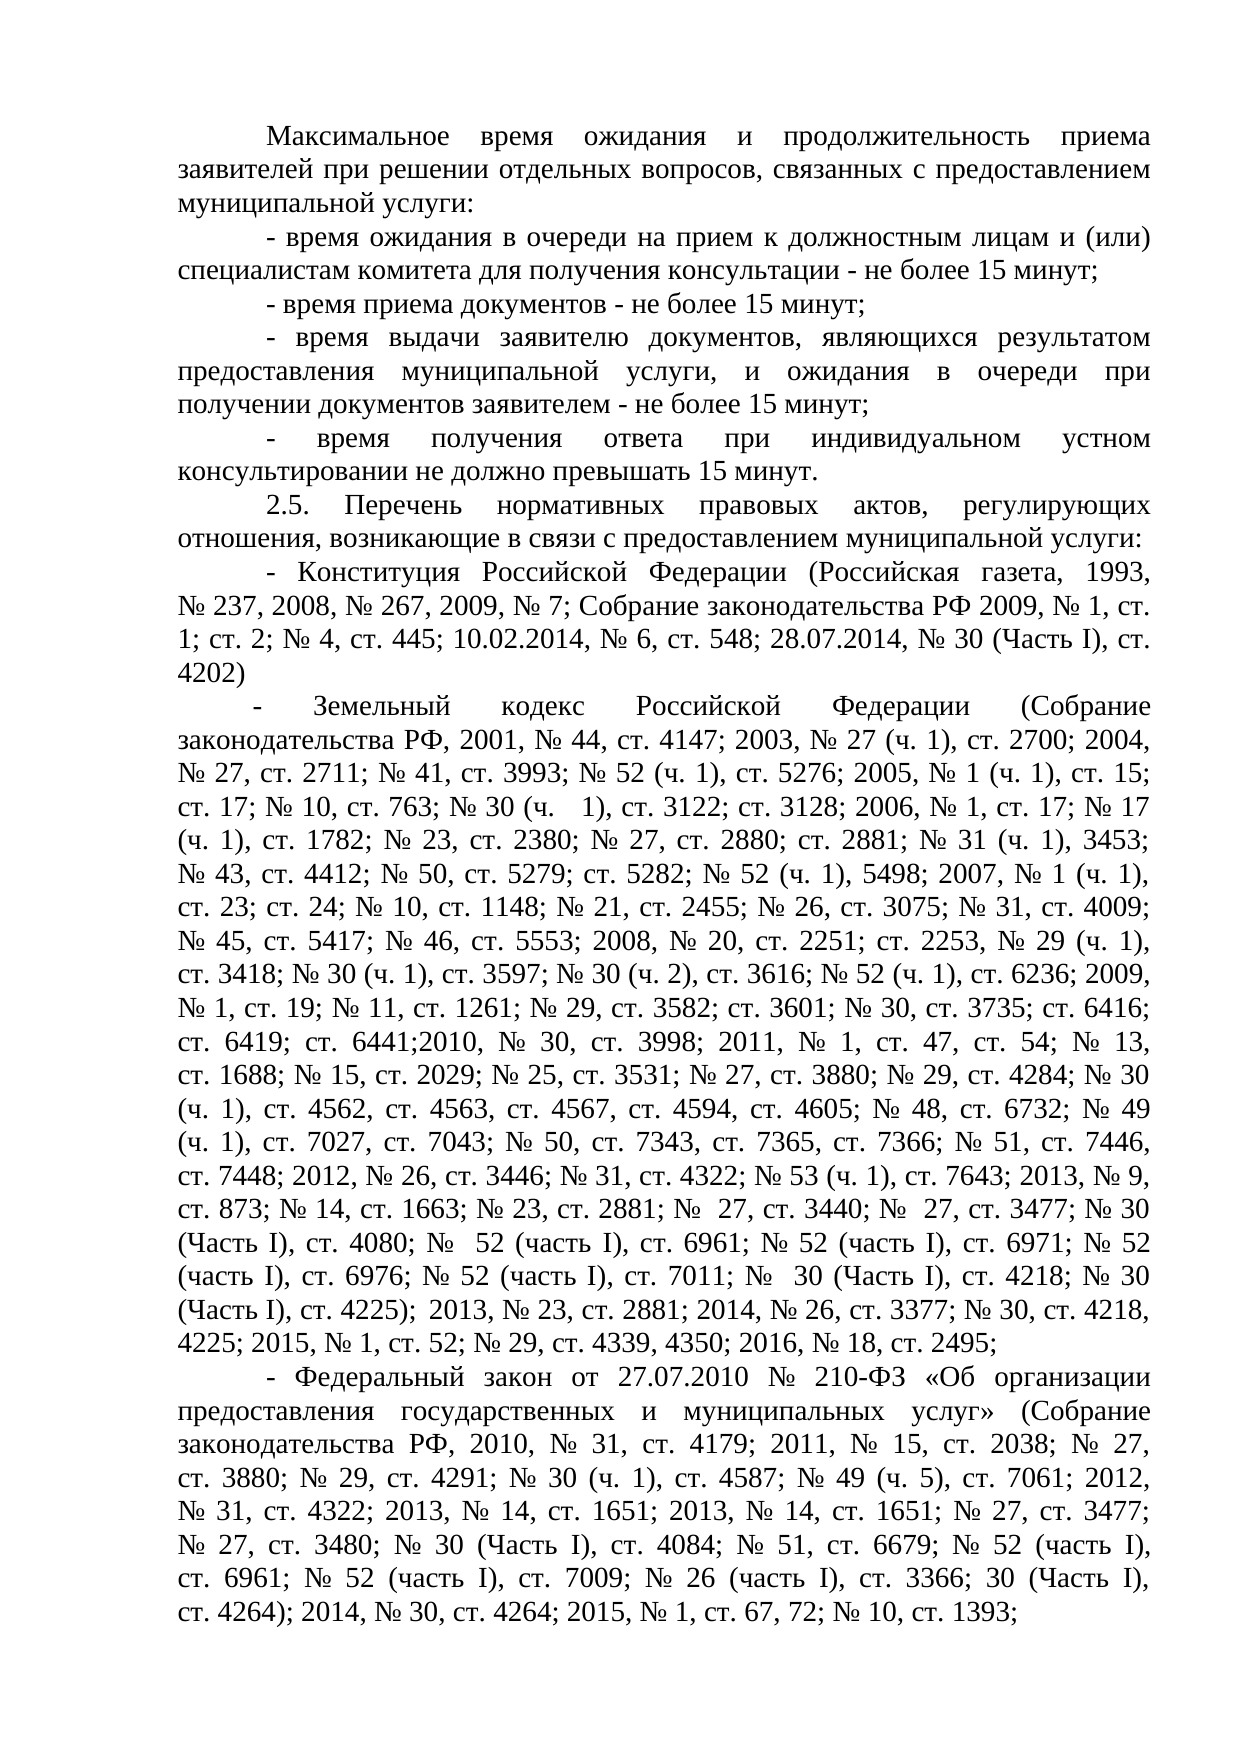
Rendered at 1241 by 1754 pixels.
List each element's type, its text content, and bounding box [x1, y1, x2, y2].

text Максимальное время ожидания и продолжительность приема заявителей при решении отдельных вопросов, связанных с предоставлением муниципальной услуги: [177, 118, 1152, 219]
text - время ожидания в очереди на прием к должностным лицам и (или) специалистам комитета для получения консультации - не более 15 минут; [177, 219, 1152, 286]
text 2.5. Перечень нормативных правовых актов, регулирующих отношения, возникающие в связи с предоставлением муниципальной услуги: [177, 487, 1152, 554]
text - время получения ответа при индивидуальном устном консультировании не должно превышать 15 минут. [177, 420, 1152, 487]
text - время приема документов - не более 15 минут; [177, 286, 1152, 319]
text - Земельный кодекс Российской Федерации (Собрание законодательства РФ, 2001, № 44, ст. 4147; 2003, № 27 (ч. 1), ст. 2700; 2004, № 27, ст. 2711; № 41, ст. 3993; № 52 (ч. 1), ст. 5276; 2005, № 1 (ч. 1), ст. 15; ст. 17; № 10, ст. 763; № 30 (ч. 1), ст. 3122; ст. 3128; 2006, № 1, ст. 17; № 17 (ч. 1), ст. 1782; № 23, ст. 2380; № 27, ст. 2880; ст. 2881; № 31 (ч. 1), 3453; № 43, ст. 4412; № 50, ст. 5279; ст. 5282; № 52 (ч. 1), 5498; 2007, № 1 (ч. 1), ст. 23; ст. 24; № 10, ст. 1148; № 21, ст. 2455; № 26, ст. 3075; № 31, ст. 4009; № 45, ст. 5417; № 46, ст. 5553; 2008, № 20, ст. 2251; ст. 2253, № 29 (ч. 1), ст. 3418; № 30 (ч. 1), ст. 3597; № 30 (ч. 2), ст. 3616; № 52 (ч. 1), ст. 6236; 2009, № 1, ст. 19; № 11, ст. 1261; № 29, ст. 3582; ст. 3601; № 30, ст. 3735; ст. 6416; ст. 6419; ст. 6441;2010, № 30, ст. 3998; 2011, № 1, ст. 47, ст. 54; № 13, ст. 1688; № 15, ст. 2029; № 25, ст. 3531; № 27, ст. 3880; № 29, ст. 4284; № 30 (ч. 1), ст. 4562, ст. 4563, ст. 4567, ст. 4594, ст. 4605; № 48, ст. 6732; № 49 (ч. 1), ст. 7027, ст. 7043; № 50, ст. 7343, ст. 7365, ст. 7366; № 51, ст. 7446, ст. 7448; 2012, № 26, ст. 3446; № 31, ст. 4322; № 53 (ч. 1), ст. 7643; 2013, № 9, ст. 873; № 14, ст. 1663; № 23, ст. 2881; № 27, ст. 3440; № 27, ст. 3477; № 30 (Часть I), ст. 4080; № 52 (часть I), ст. 6961; № 52 (часть I), ст. 6971; № 52 (часть I), ст. 6976; № 52 (часть I), ст. 7011; № 30 (Часть I), ст. 4218; № 30 (Часть I), ст. 4225); 2013, № 23, ст. 2881; 2014, № 26, ст. 3377; № 30, ст. 4218, 4225; 2015, № 1, ст. 52; № 29, ст. 4339, 4350; 2016, № 18, ст. 2495; [177, 688, 1152, 1359]
text - Конституция Российской Федерации (Российская газета, 1993, № 237, 2008, № 267, 2009, № 7; Собрание законодательства РФ 2009, № 1, ст. 1; ст. 2; № 4, ст. 445; 10.02.2014, № 6, ст. 548; 28.07.2014, № 30 (Часть I), ст. 4202) [177, 554, 1152, 688]
text - время выдачи заявителю документов, являющихся результатом предоставления муниципальной услуги, и ожидания в очереди при получении документов заявителем - не более 15 минут; [177, 319, 1152, 420]
text - Федеральный закон от 27.07.2010 № 210-ФЗ «Об организации предоставления государственных и муниципальных услуг» (Собрание законодательства РФ, 2010, № 31, ст. 4179; 2011, № 15, ст. 2038; № 27, ст. 3880; № 29, ст. 4291; № 30 (ч. 1), ст. 4587; № 49 (ч. 5), ст. 7061; 2012, № 31, ст. 4322; 2013, № 14, ст. 1651; 2013, № 14, ст. 1651; № 27, ст. 3477; № 27, ст. 3480; № 30 (Часть I), ст. 4084; № 51, ст. 6679; № 52 (часть I), ст. 6961; № 52 (часть I), ст. 7009; № 26 (часть I), ст. 3366; 30 (Часть I), ст. 4264); 2014, № 30, ст. 4264; 2015, № 1, ст. 67, 72; № 10, ст. 1393; [177, 1359, 1152, 1627]
